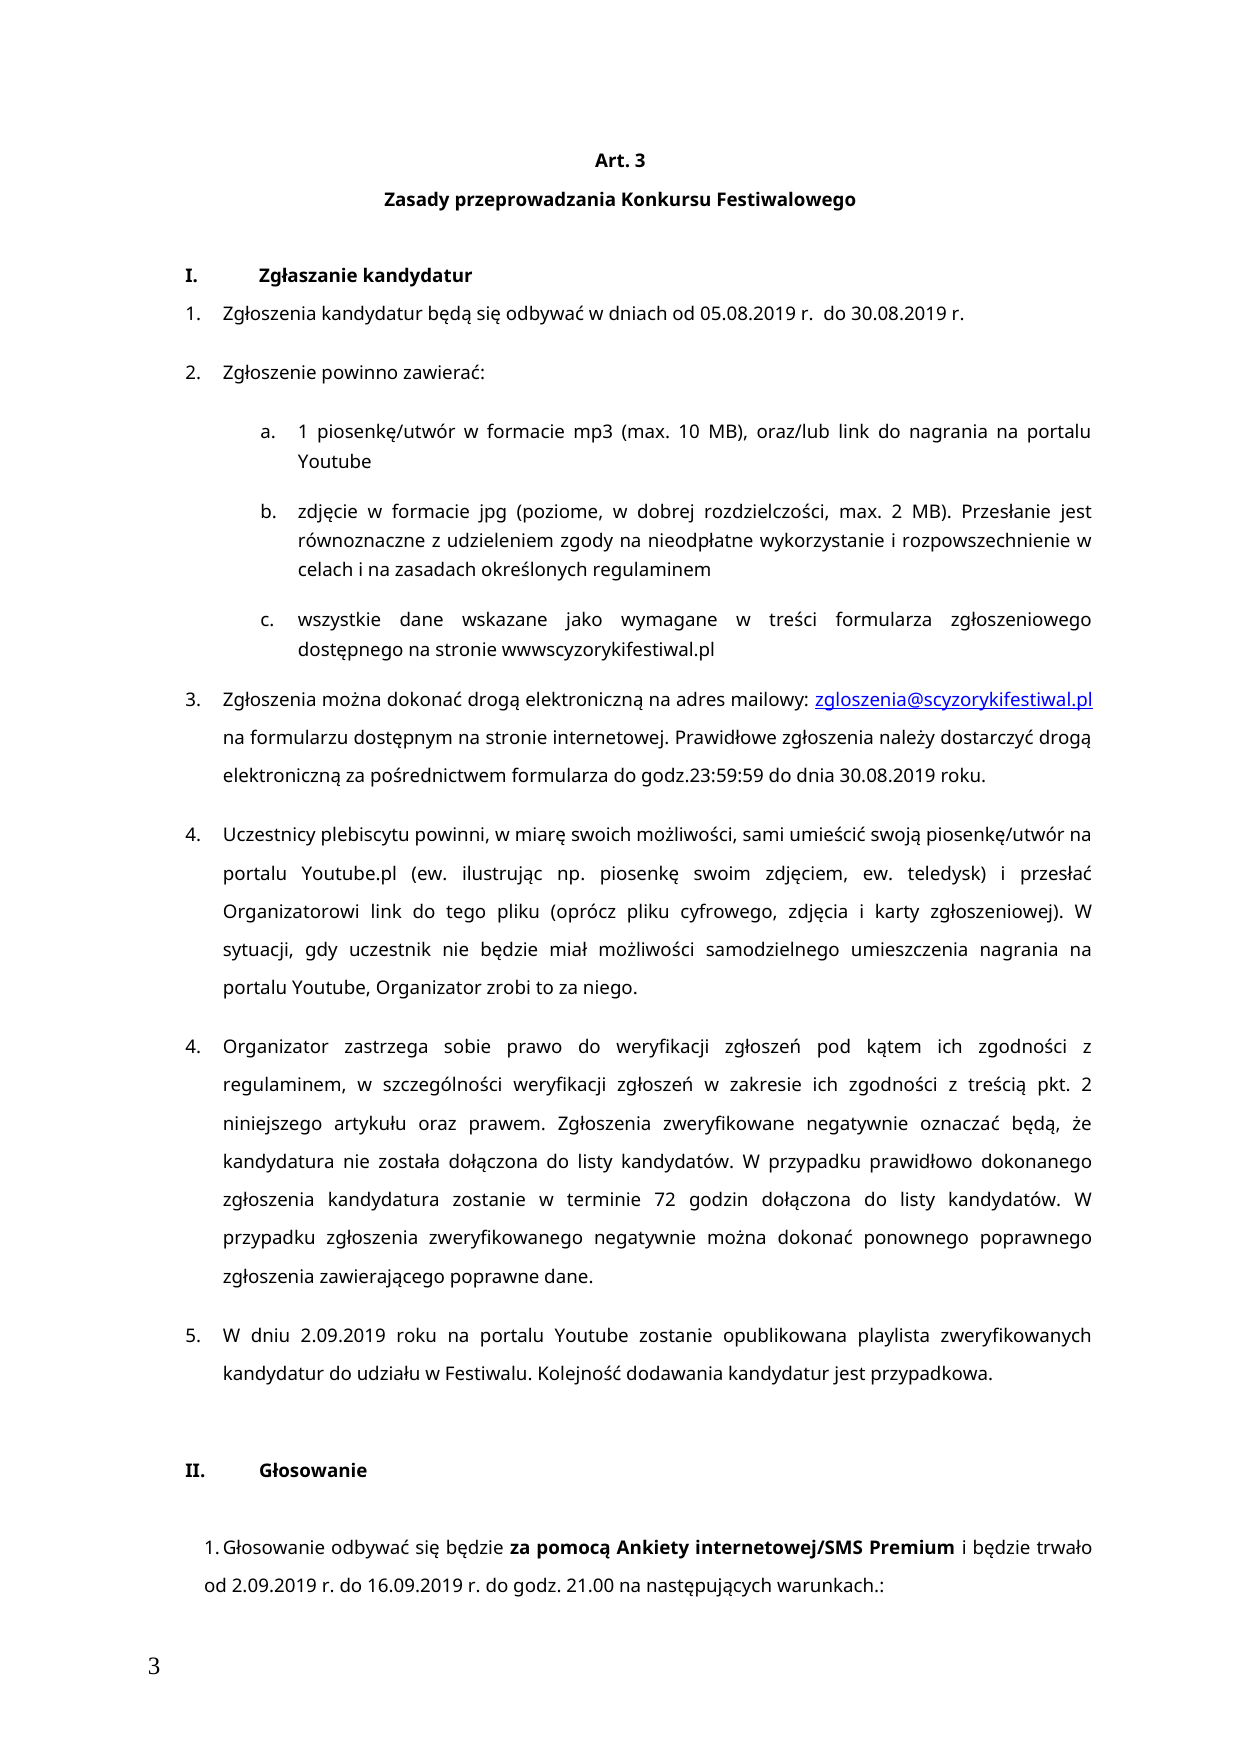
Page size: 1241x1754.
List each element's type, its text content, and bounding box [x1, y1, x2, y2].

list Głosowanie [185, 1457, 1093, 1483]
text Art. 3 [148, 148, 1093, 173]
list 1 piosenkę/utwór w formacie mp3 (max. 10 MB), oraz/lub link do nagrania na portalu Youtube [260, 419, 1093, 473]
list Głosowanie odbywać się będzie za pomocą Ankiety internetowej/SMS Premium i będzie trwało od 2.09.2019 r. do 16.09.2019 r. do godz. 21.00 na następujących warunkach.: [204, 1534, 1093, 1598]
list wszystkie dane wskazane jako wymagane w treści formularza zgłoszeniowego dostępnego na stronie wwwscyzorykifestiwal.pl [260, 607, 1093, 661]
list Zgłoszenia można dokonać drogą elektroniczną na adres mailowy: zgloszenia@scyzorykifestiwal.pl na formularzu dostępnym na stronie internetowej. Prawidłowe zgłoszenia należy dostarczyć drogą elektroniczną za pośrednictwem formularza do godz.23:59:59 do dnia 30.08.2019 roku. [185, 686, 1093, 788]
list Uczestnicy plebiscytu powinni, w miarę swoich możliwości, sami umieścić swoją piosenkę/utwór na portalu Youtube.pl (ew. ilustrując np. piosenkę swoim zdjęciem, ew. teledysk) i przesłać Organizatorowi link do tego pliku (oprócz pliku cyfrowego, zdjęcia i karty zgłoszeniowej). W sytuacji, gdy uczestnik nie będzie miał możliwości samodzielnego umieszczenia nagrania na portalu Youtube, Organizator zrobi to za niego. [185, 822, 1093, 1000]
list W dniu 2.09.2019 roku na portalu Youtube zostanie opublikowana playlista zweryfikowanych kandydatur do udziału w Festiwalu. Kolejność dodawania kandydatur jest przypadkowa. [185, 1322, 1093, 1386]
list Zgłoszenia kandydatur będą się odbywać w dniach od 05.08.2019 r. do 30.08.2019 r. [185, 301, 1093, 326]
list Organizator zastrzega sobie prawo do weryfikacji zgłoszeń pod kątem ich zgodności z regulaminem, w szczególności weryfikacji zgłoszeń w zakresie ich zgodności z treścią pkt. 2 niniejszego artykułu oraz prawem. Zgłoszenia zweryfikowane negatywnie oznaczać będą, że kandydatura nie została dołączona do listy kandydatów. W przypadku prawidłowo dokonanego zgłoszenia kandydatura zostanie w terminie 72 godzin dołączona do listy kandydatów. W przypadku zgłoszenia zweryfikowanego negatywnie można dokonać ponownego poprawnego zgłoszenia zawierającego poprawne dane. [185, 1033, 1093, 1288]
list Zgłoszenie powinno zawierać: [185, 359, 1093, 385]
text Zasady przeprowadzania Konkursu Festiwalowego [148, 186, 1093, 211]
list zdjęcie w formacie jpg (poziome, w dobrej rozdzielczości, max. 2 MB). Przesłanie jest równoznaczne z udzieleniem zgody na nieodpłatne wykorzystanie i rozpowszechnienie w celach i na zasadach określonych regulaminem [260, 498, 1093, 582]
list Zgłaszanie kandydatur [185, 262, 1093, 288]
